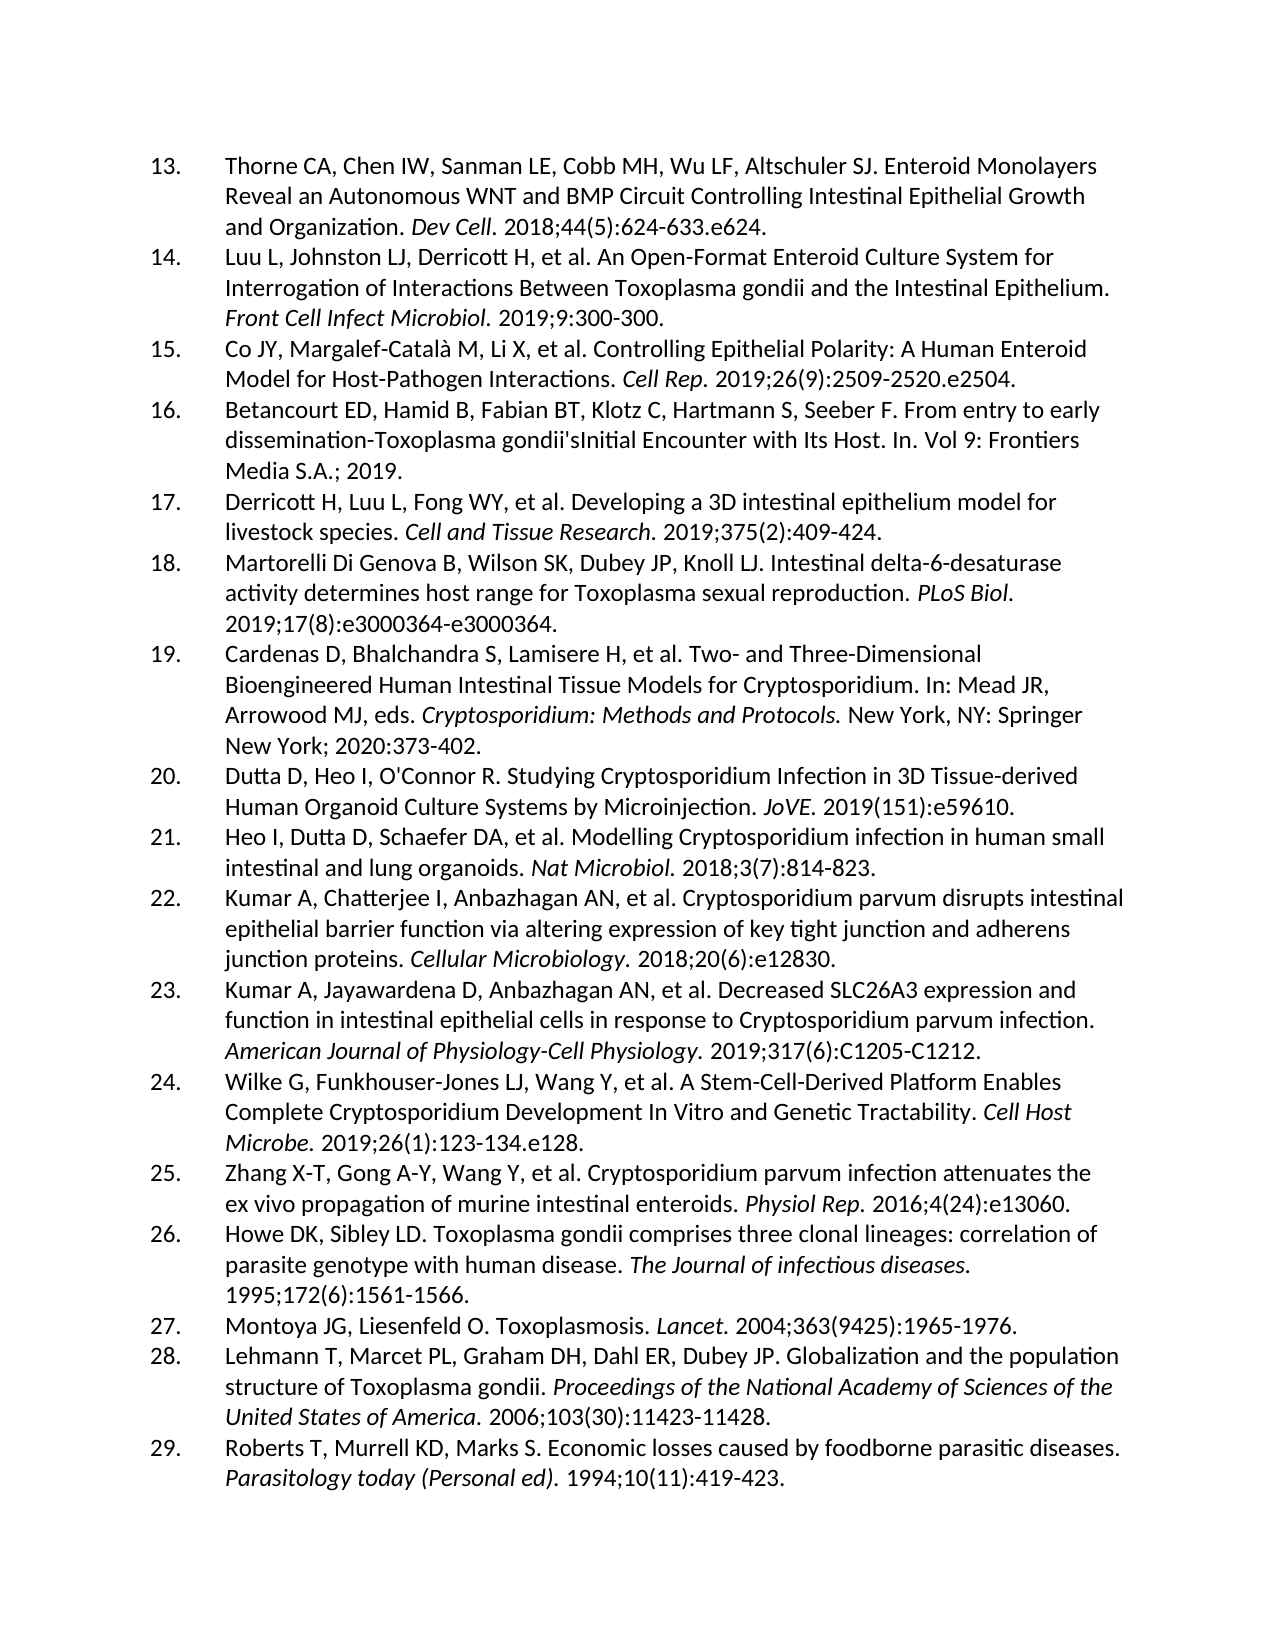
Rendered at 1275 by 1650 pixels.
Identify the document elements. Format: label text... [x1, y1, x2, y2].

text 16. Betancourt ED, Hamid B, Fabian BT, Klotz C, Hartmann S, Seeber F. From entry to early dissemination-Toxoplasma gondii'sInitial Encounter with Its Host. In. Vol 9: Frontiers Media S.A.; 2019. [150, 394, 1125, 486]
text 15. Co JY, Margalef-Català M, Li X, et al. Controlling Epithelial Polarity: A Human Enteroid Model for Host-Pathogen Interactions. Cell Rep. 2019;26(9):2509-2520.e2504. [150, 333, 1125, 394]
text 26. Howe DK, Sibley LD. Toxoplasma gondii comprises three clonal lineages: correlation of parasite genotype with human disease. The Journal of infectious diseases. 1995;172(6):1561-1566. [150, 1218, 1125, 1310]
text 19. Cardenas D, Bhalchandra S, Lamisere H, et al. Two- and Three-Dimensional Bioengineered Human Intestinal Tissue Models for Cryptosporidium. In: Mead JR, Arrowood MJ, eds. Cryptosporidium: Methods and Protocols. New York, NY: Springer New York; 2020:373-402. [150, 638, 1125, 760]
text 17. Derricott H, Luu L, Fong WY, et al. Developing a 3D intestinal epithelium model for livestock species. Cell and Tissue Research. 2019;375(2):409-424. [150, 486, 1125, 547]
text 13. Thorne CA, Chen IW, Sanman LE, Cobb MH, Wu LF, Altschuler SJ. Enteroid Monolayers Reveal an Autonomous WNT and BMP Circuit Controlling Intestinal Epithelial Growth and Organization. Dev Cell. 2018;44(5):624-633.e624. [150, 150, 1125, 242]
text 27. Montoya JG, Liesenfeld O. Toxoplasmosis. Lancet. 2004;363(9425):1965-1976. [150, 1310, 1125, 1340]
text 14. Luu L, Johnston LJ, Derricott H, et al. An Open-Format Enteroid Culture System for Interrogation of Interactions Between Toxoplasma gondii and the Intestinal Epithelium. Front Cell Infect Microbiol. 2019;9:300-300. [150, 242, 1125, 333]
text 29. Roberts T, Murrell KD, Marks S. Economic losses caused by foodborne parasitic diseases. Parasitology today (Personal ed). 1994;10(11):419-423. [150, 1432, 1125, 1493]
text 25. Zhang X-T, Gong A-Y, Wang Y, et al. Cryptosporidium parvum infection attenuates the ex vivo propagation of murine intestinal enteroids. Physiol Rep. 2016;4(24):e13060. [150, 1157, 1125, 1218]
text 28. Lehmann T, Marcet PL, Graham DH, Dahl ER, Dubey JP. Globalization and the population structure of Toxoplasma gondii. Proceedings of the National Academy of Sciences of the United States of America. 2006;103(30):11423-11428. [150, 1340, 1125, 1432]
text 20. Dutta D, Heo I, O'Connor R. Studying Cryptosporidium Infection in 3D Tissue-derived Human Organoid Culture Systems by Microinjection. JoVE. 2019(151):e59610. [150, 760, 1125, 821]
text 22. Kumar A, Chatterjee I, Anbazhagan AN, et al. Cryptosporidium parvum disrupts intestinal epithelial barrier function via altering expression of key tight junction and adherens junction proteins. Cellular Microbiology. 2018;20(6):e12830. [150, 882, 1125, 974]
text 21. Heo I, Dutta D, Schaefer DA, et al. Modelling Cryptosporidium infection in human small intestinal and lung organoids. Nat Microbiol. 2018;3(7):814-823. [150, 821, 1125, 882]
text 24. Wilke G, Funkhouser-Jones LJ, Wang Y, et al. A Stem-Cell-Derived Platform Enables Complete Cryptosporidium Development In Vitro and Genetic Tractability. Cell Host Microbe. 2019;26(1):123-134.e128. [150, 1066, 1125, 1157]
text 23. Kumar A, Jayawardena D, Anbazhagan AN, et al. Decreased SLC26A3 expression and function in intestinal epithelial cells in response to Cryptosporidium parvum infection. American Journal of Physiology-Cell Physiology. 2019;317(6):C1205-C1212. [150, 974, 1125, 1066]
text 18. Martorelli Di Genova B, Wilson SK, Dubey JP, Knoll LJ. Intestinal delta-6-desaturase activity determines host range for Toxoplasma sexual reproduction. PLoS Biol. 2019;17(8):e3000364-e3000364. [150, 547, 1125, 638]
